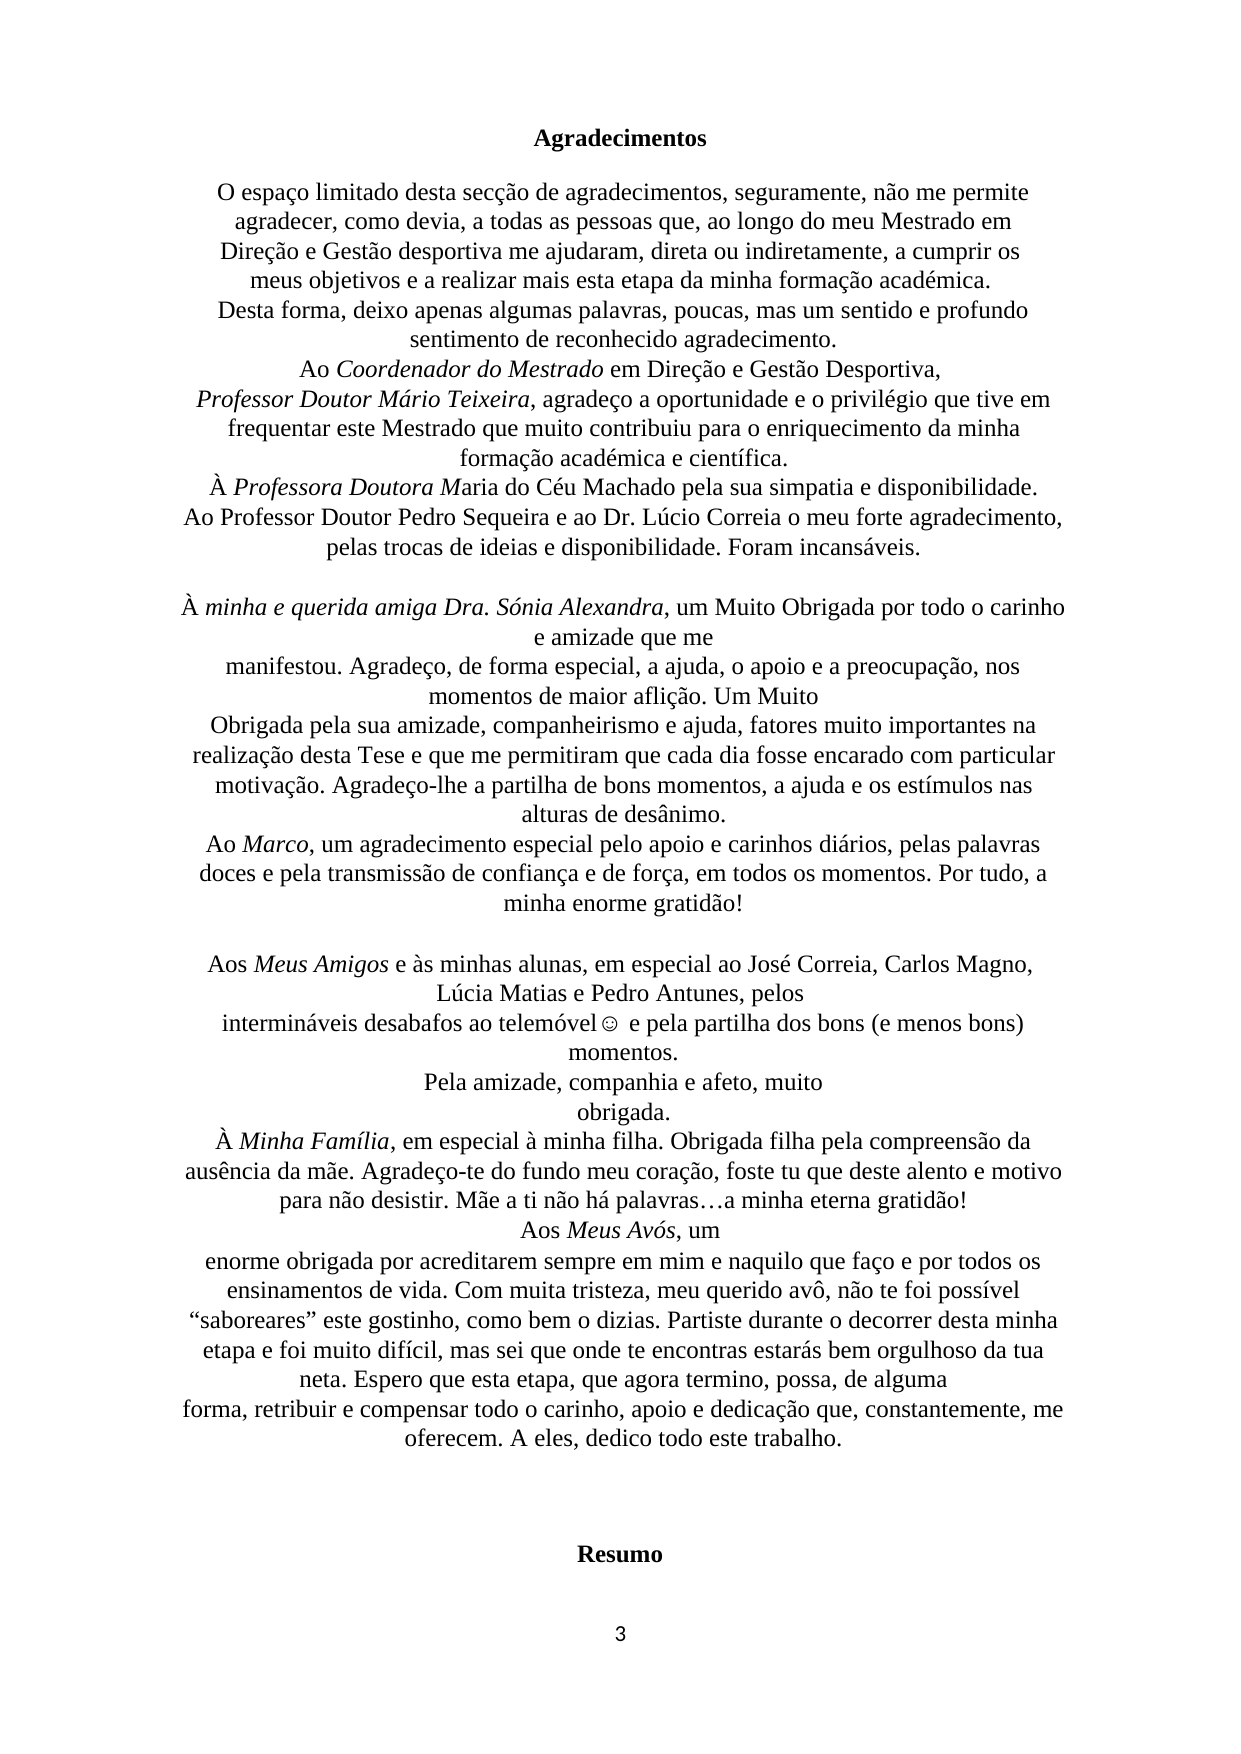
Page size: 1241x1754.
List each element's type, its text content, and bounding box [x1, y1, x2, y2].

text enorme obrigada por acreditarem sempre em mim e naquilo que faço e por todos os ensinamentos de vida. Com muita tristeza, meu querido avô, não te foi possível “saboreares” este gostinho, como bem o dizias. Partiste durante o decorrer desta minha etapa e foi muito difícil, mas sei que onde te encontras estarás bem orgulhoso da tua neta. Espero que esta etapa, que agora termino, possa, de alguma [178, 1246, 1068, 1393]
text Lúcia Matias e Pedro Antunes, pelos [178, 978, 1062, 1007]
text Ao Marco, um agradecimento especial pelo apoio e carinhos diários, pelas palavras doces e pela transmissão de confiança e de força, em todos os momentos. Por tudo, a minha enorme gratidão! [178, 829, 1068, 917]
text Pela amizade, companhia e afeto, muito obrigada. [422, 1067, 824, 1125]
text À Minha Família, em especial à minha filha. Obrigada filha pela compreensão da ausência da mãe. Agradeço-te do fundo meu coração, foste tu que deste alento e motivo para não desistir. Mãe a ti não há palavras…a minha eterna gratidão! [178, 1126, 1068, 1214]
text intermináveis desabafos ao telemóvel☺ e pela partilha dos bons (e menos bons) momentos. [178, 1008, 1068, 1066]
text Aos Meus Amigos e às minhas alunas, em especial ao José Correia, Carlos Magno, [178, 949, 1062, 977]
text Obrigada pela sua amizade, companheirismo e ajuda, fatores muito importantes na realização desta Tese e que me permitiram que cada dia fosse encarado com particular motivação. Agradeço-lhe a partilha de bons momentos, a ajuda e os estímulos nas alturas de desânimo. [178, 711, 1068, 828]
text Agradecimentos [177, 123, 713, 151]
text O espaço limitado desta secção de agradecimentos, seguramente, não me permite agradecer, como devia, a todas as pessoas que, ao longo do meu Mestrado em [178, 177, 1068, 235]
text Aos Meus Avós, um [177, 1215, 1063, 1244]
text Ao Coordenador do Mestrado em Direção e Gestão Desportiva, [178, 354, 1062, 383]
text Professor Doutor Mário Teixeira, agradeço a oportunidade e o privilégio que tive em frequentar este Mestrado que muito contribuiu para o enriquecimento da minha formação académica e científica. [196, 384, 1051, 472]
text Desta forma, deixo apenas algumas palavras, poucas, mas um sentido e profundo sentimento de reconhecido agradecimento. [178, 295, 1068, 353]
text manifestou. Agradeço, de forma especial, a ajuda, o apoio e a preocupação, nos momentos de maior aflição. Um Muito [178, 651, 1068, 710]
text Direção e Gestão desportiva me ajudaram, direta ou indiretamente, a cumprir os meus objetivos e a realizar mais esta etapa da minha formação académica. [192, 236, 1047, 294]
text À minha e querida amiga Dra. Sónia Alexandra, um Muito Obrigada por todo o carinho e amizade que me [178, 592, 1068, 651]
text Resumo [177, 1539, 1063, 1568]
text forma, retribuir e compensar todo o carinho, apoio e dedicação que, constantemente, me oferecem. A eles, dedico todo este trabalho. [178, 1394, 1068, 1452]
text À Professora Doutora Maria do Céu Machado pela sua simpatia e disponibilidade. [209, 472, 1038, 501]
text Ao Professor Doutor Pedro Sequeira e ao Dr. Lúcio Correia o meu forte agradecimento, pelas trocas de ideias e disponibilidade. Foram incansáveis. [178, 502, 1068, 560]
